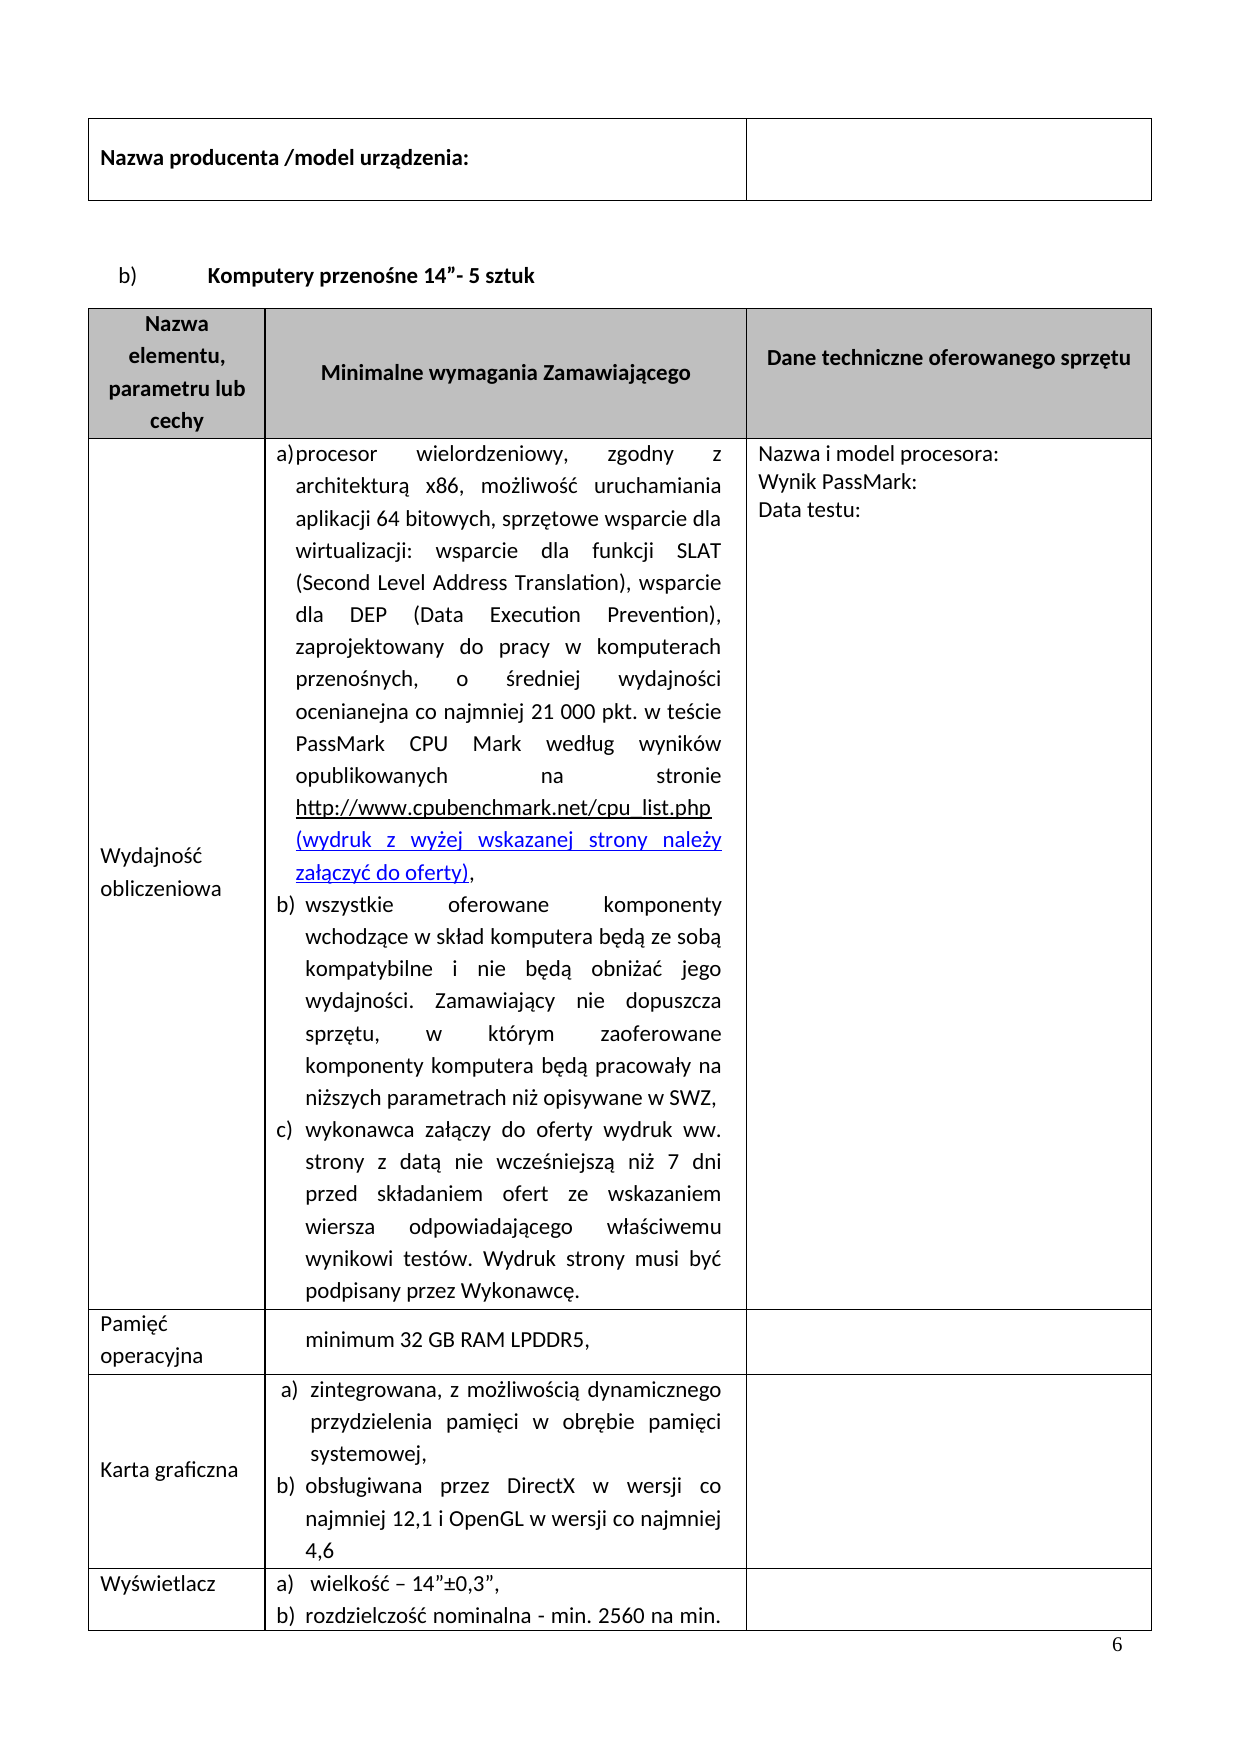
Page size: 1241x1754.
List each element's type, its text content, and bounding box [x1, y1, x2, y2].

table_cell [747, 1569, 1151, 1629]
table_cell Wyświetlacz [89, 1569, 264, 1629]
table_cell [266, 1569, 746, 1629]
table_cell procesor wielordzeniowy, zgodny z architekturą x86, możliwość uruchamiania aplikacji 64 bitowych, sprzętowe wsparcie dla wirtualizacji: wsparcie dla funkcji SLAT (Second Level Address Translation), wsparcie dla DEP (Data Execution Prevention), zaprojektowany do pracy w komputerach przenośnych, o średniej wydajności ocenianejna co najmniej 21 000 pkt. w teście PassMark CPU Mark według wyników opublikowanych na stronie http://www.cpubenchmark.net/cpu_list.php (wydruk z wyżej wskazanej strony należy załączyć do oferty), wszystkie oferowane komponenty wchodzące w skład komputera będą ze sobą kompatybilne i nie będą obniżać jego wydajności. Zamawiający nie dopuszcza sprzętu, w którym zaoferowane komponenty komputera będą pracowały na niższych parametrach niż opisywane w SWZ, wykonawca załączy do oferty wydruk ww. strony z datą nie wcześniejszą niż 7 dni przed składaniem ofert ze wskazaniem wiersza odpowiadającego właściwemu wynikowi testów. Wydruk strony musi być podpisany przez Wykonawcę. [266, 439, 746, 1308]
table_header Dane techniczne oferowanego sprzętu [747, 309, 1151, 438]
table_cell Nazwa i model procesora: Wynik PassMark: Data testu: [747, 439, 1151, 1308]
table_header Minimalne wymagania Zamawiającego [266, 309, 746, 438]
table_cell Wydajność obliczeniowa [89, 439, 264, 1308]
table_cell minimum 32 GB RAM LPDDR5, [266, 1310, 746, 1374]
table_header Nazwa elementu, parametru lub cechy [89, 309, 264, 438]
table_cell Nazwa producenta /model urządzenia: [89, 119, 746, 200]
table_cell Karta graficzna [89, 1375, 264, 1568]
table_cell Pamięć operacyjna [89, 1310, 264, 1374]
table_cell [747, 1310, 1151, 1374]
table_cell zintegrowana, z możliwością dynamicznego przydzielenia pamięci w obrębie pamięci systemowej, obsługiwana przez DirectX w wersji co najmniej 12,1 i OpenGL w wersji co najmniej 4,6 [266, 1375, 746, 1568]
table_cell [747, 1375, 1151, 1568]
table_cell [747, 119, 1151, 200]
list Komputery przenośne 14”- 5 sztuk [118, 261, 1122, 289]
